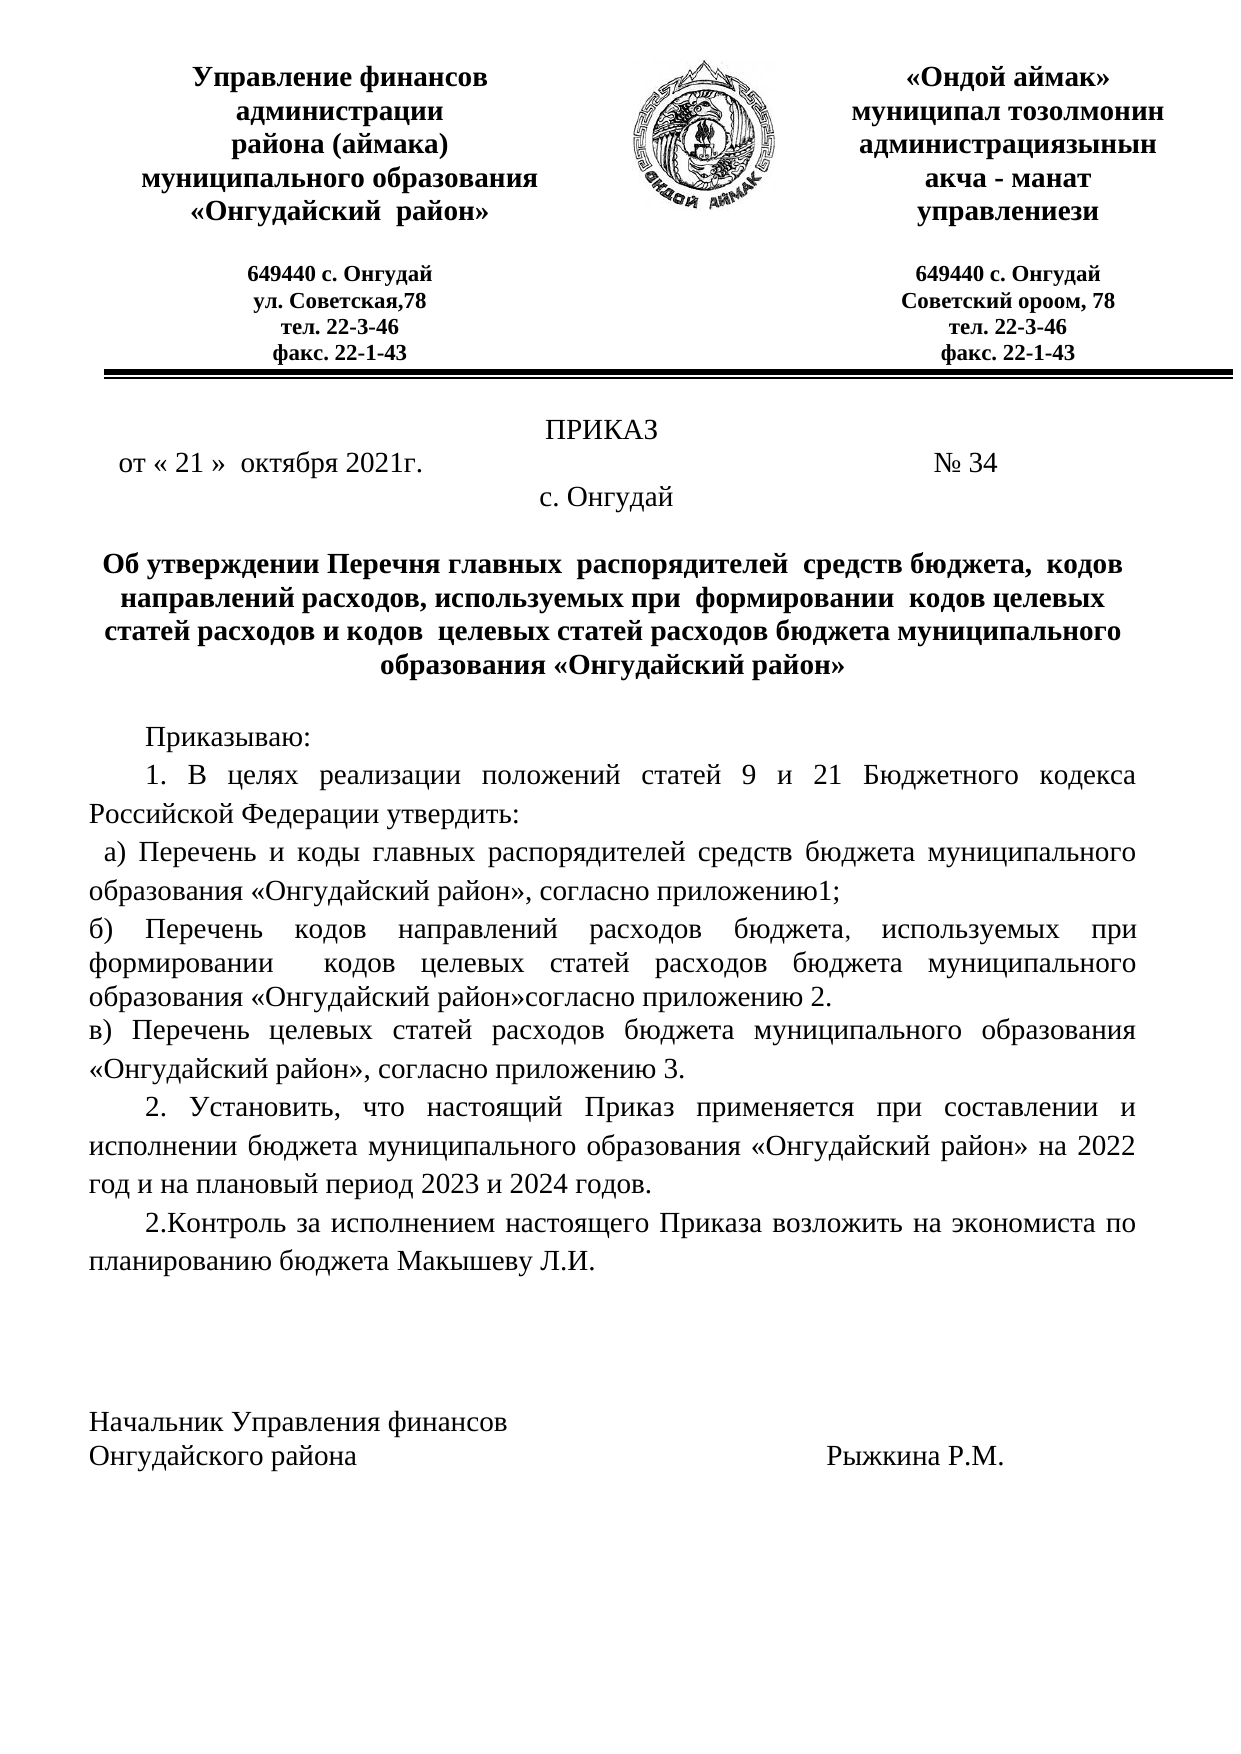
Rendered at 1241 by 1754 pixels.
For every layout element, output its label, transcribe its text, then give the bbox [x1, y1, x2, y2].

text 1. В целях реализации положений статей 9 и 21 Бюджетного кодекса Российской Федерации утвердить: [89, 757, 1137, 829]
text 2.Контроль за исполнением настоящего Приказа возложить на экономиста по планированию бюджета Макышеву Л.И. [89, 1205, 1137, 1277]
table_header [576, 59, 783, 369]
text Начальник Управления финансов [89, 1404, 1137, 1438]
text 2. Установить, что настоящий Приказ применяется при составлении и исполнении бюджета муниципального образования «Онгудайский район» на 2022 год и на плановый период 2023 и 2024 годов. [89, 1089, 1137, 1200]
table_header «Ондой аймак» муниципал тозолмонин администрациязынын акча - манат управлениези 649440 с. Онгудай Советский ороом, 78 тел. 22-3-46 факс. 22-1-43 [783, 59, 1233, 369]
text а) Перечень и коды главных распорядителей средств бюджета муниципального образования «Онгудайский район», согласно приложению1; [89, 834, 1137, 907]
text Об утверждении Перечня главных распорядителей средств бюджета, кодов направлений расходов, используемых при формировании кодов целевых статей расходов и кодов целевых статей расходов бюджета муниципального образования «Онгудайский район» [89, 546, 1137, 680]
text в) Перечень целевых статей расходов бюджета муниципального образования «Онгудайский район», согласно приложению 3. [89, 1012, 1137, 1084]
text с. Онгудай [89, 479, 1137, 513]
text ПРИКАЗ [91, 412, 1112, 446]
picture [631, 59, 776, 211]
table_header Управление финансов администрации района (аймака) муниципального образования «Онгудайский район» 649440 с. Онгудай ул. Советская,78 тел. 22-3-46 факс. 22-1-43 [104, 59, 576, 369]
text Онгудайского района Рыжкина Р.М. [89, 1438, 1137, 1472]
text от « 21 » октября 2021г. № 34 [118, 446, 1137, 479]
text б) Перечень кодов направлений расходов бюджета, используемых при формировании кодов целевых статей расходов бюджета муниципального образования «Онгудайский район»согласно приложению 2. [89, 912, 1137, 1012]
text Приказываю: [89, 719, 1137, 752]
